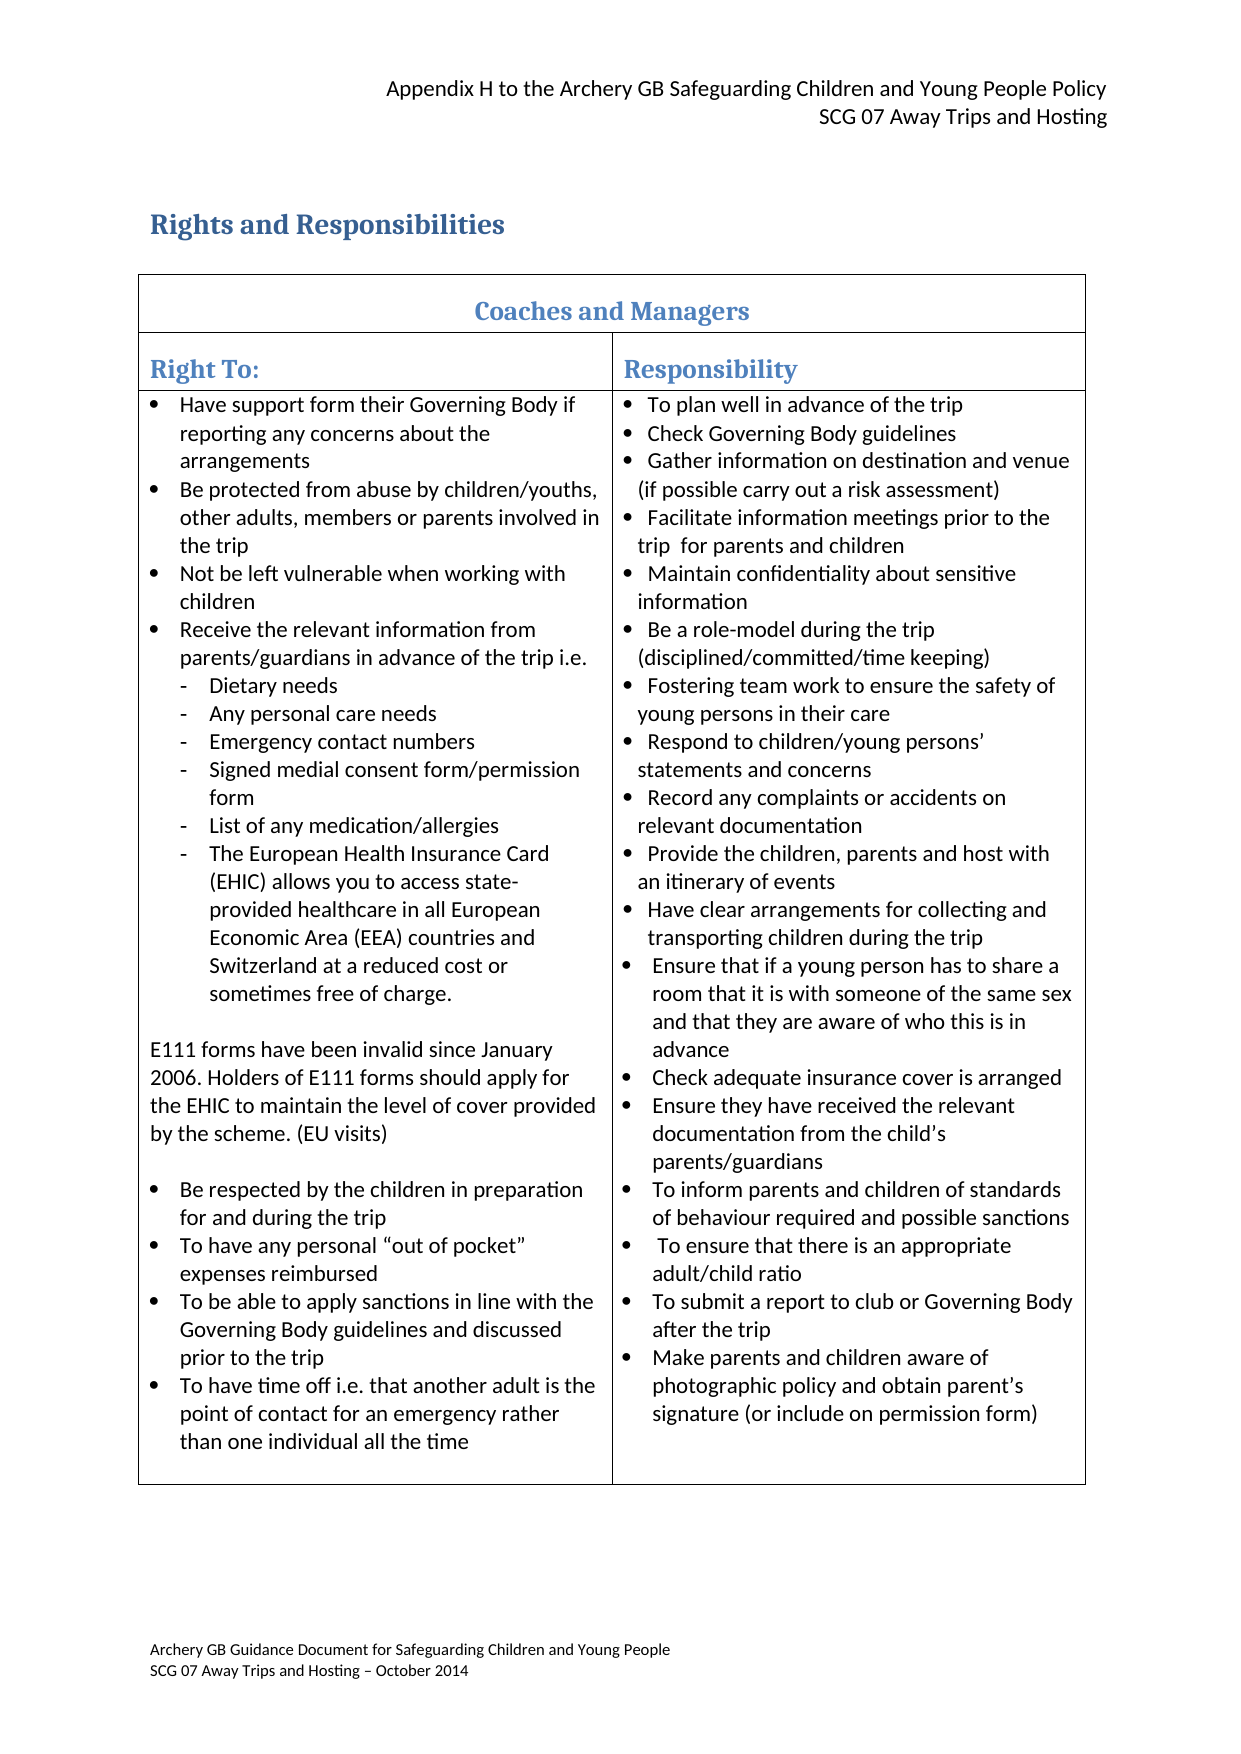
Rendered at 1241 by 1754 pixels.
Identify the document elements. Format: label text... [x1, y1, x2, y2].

table_cell To plan well in advance of the trip Check Governing Body guidelines Gather information on destination and venue (if possible carry out a risk assessment) Facilitate information meetings prior to the trip for parents and children Maintain confidentiality about sensitive information Be a role-model during the trip (disciplined/committed/time keeping) Fostering team work to ensure the safety of young persons in their care Respond to children/young persons’ statements and concerns Record any complaints or accidents on relevant documentation Provide the children, parents and host with an itinerary of events Have clear arrangements for collecting and transporting children during the trip Ensure that if a young person has to share a room that it is with someone of the same sex and that they are aware of who this is in advance Check adequate insurance cover is arranged Ensure they have received the relevant documentation from the child’s parents/guardians To inform parents and children of standards of behaviour required and possible sanctions To ensure that there is an appropriate adult/child ratio To submit a report to club or Governing Body after the trip Make parents and children aware of photographic policy and obtain parent’s signature (or include on permission form) [613, 391, 1085, 1483]
subtitle Rights and Responsibilities [150, 208, 1107, 241]
table_cell Responsibility [613, 333, 1085, 389]
table_cell Have support form their Governing Body if reporting any concerns about the arrangements Be protected from abuse by children/youths, other adults, members or parents involved in the trip Not be left vulnerable when working with children Receive the relevant information from parents/guardians in advance of the trip i.e. Dietary needs Any personal care needs Emergency contact numbers Signed medial consent form/permission form List of any medication/allergies The European Health Insurance Card (EHIC) allows you to access state-provided healthcare in all European Economic Area (EEA) countries and Switzerland at a reduced cost or sometimes free of charge. E111 forms have been invalid since January 2006. Holders of E111 forms should apply for the EHIC to maintain the level of cover provided by the scheme. (EU visits) Be respected by the children in preparation for and during the trip To have any personal “out of pocket” expenses reimbursed To be able to apply sanctions in line with the Governing Body guidelines and discussed prior to the trip To have time off i.e. that another adult is the point of contact for an emergency rather than one individual all the time [139, 391, 612, 1483]
table_cell Right To: [139, 333, 612, 389]
table_header Coaches and Managers [139, 275, 1085, 332]
